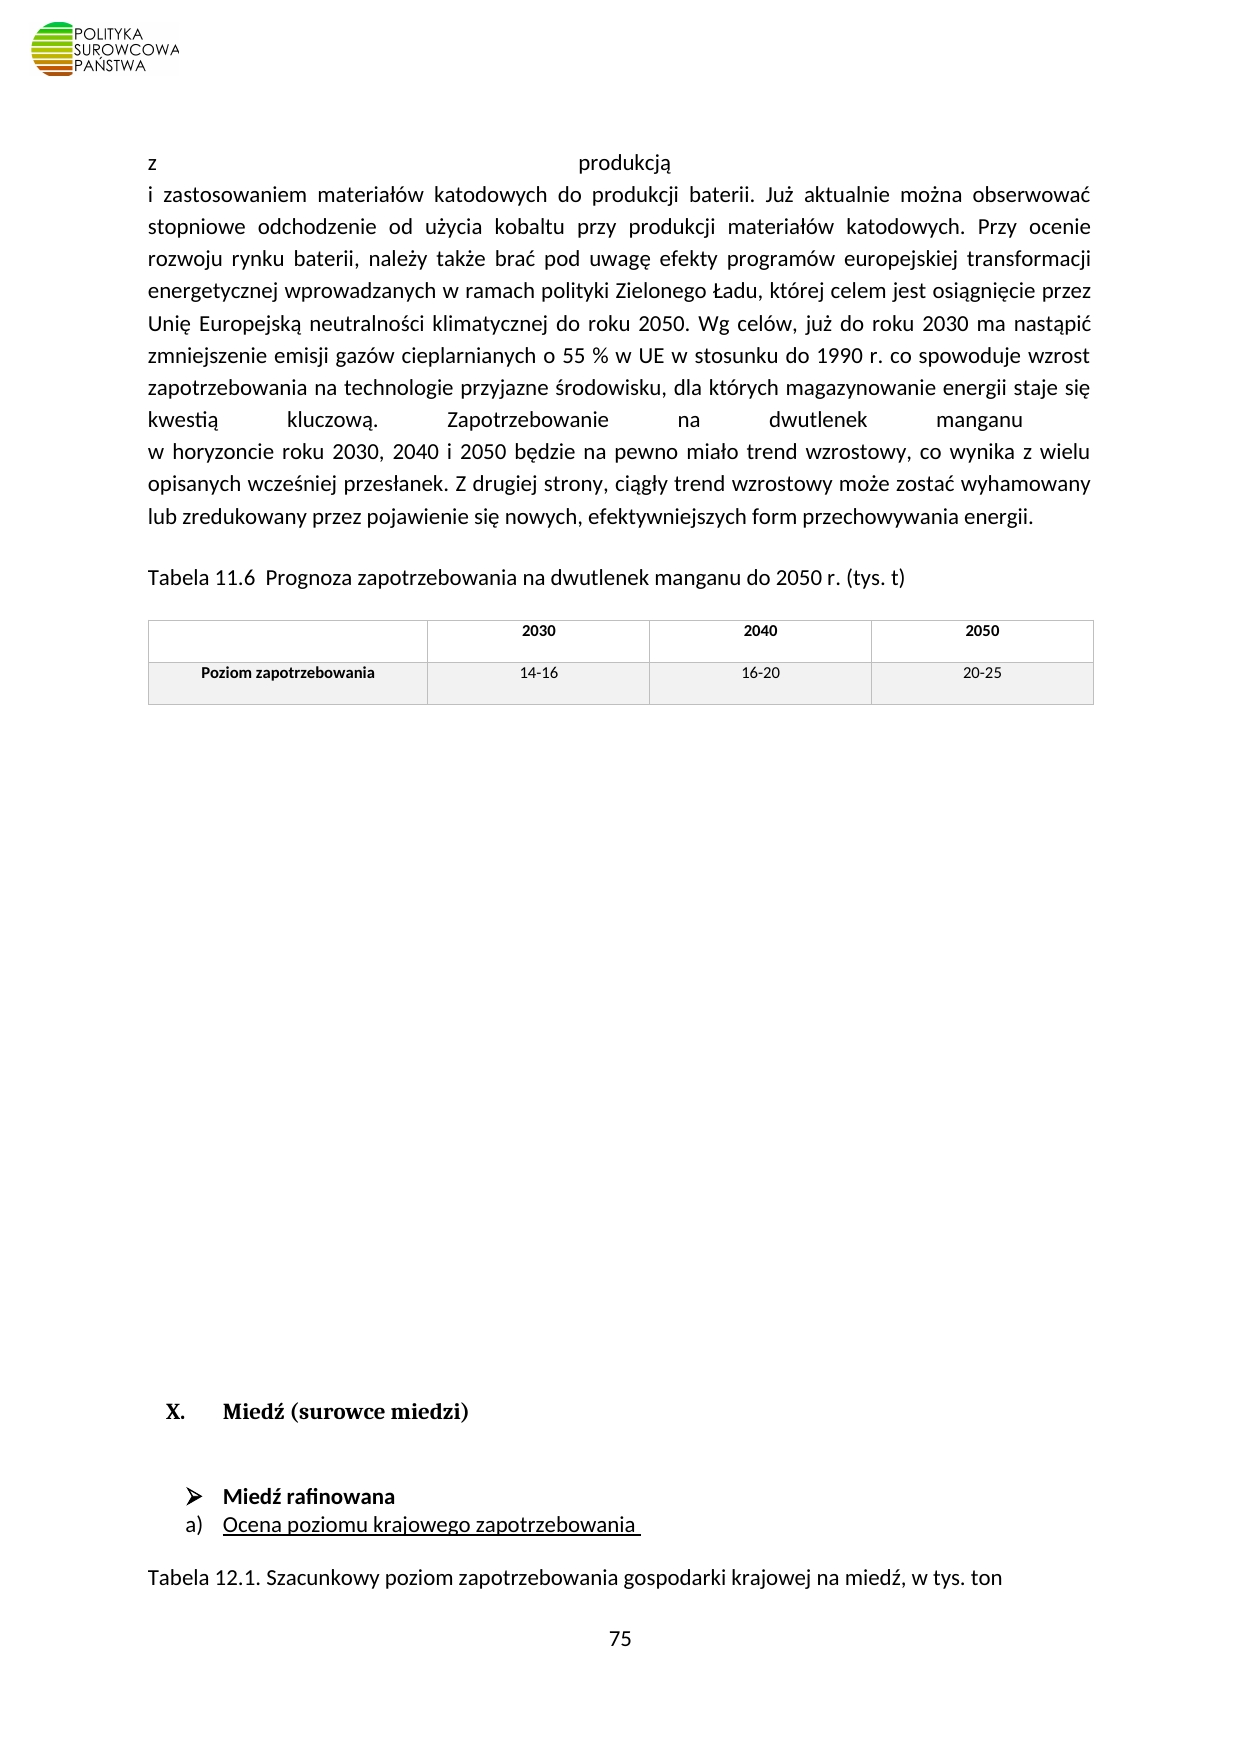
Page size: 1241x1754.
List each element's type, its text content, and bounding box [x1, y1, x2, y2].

subtitle Miedź (surowce miedzi) [185, 1399, 1092, 1425]
table_cell 16-20 [650, 663, 871, 704]
picture [28, 22, 179, 76]
table_cell Poziom zapotrzebowania [149, 663, 427, 704]
table_cell 20-25 [872, 663, 1093, 704]
table_header [149, 621, 427, 662]
table_cell 14-16 [428, 663, 649, 704]
table_header 2030 [428, 621, 649, 662]
text Tabela 11.6 Prognoza zapotrzebowania na dwutlenek manganu do 2050 r. (tys. t) [148, 563, 1092, 591]
table_header 2040 [650, 621, 871, 662]
list Ocena poziomu krajowego zapotrzebowania [185, 1510, 1092, 1538]
text Tabela 12.1. Szacunkowy poziom zapotrzebowania gospodarki krajowej na miedź, w tys. ton [148, 1563, 1092, 1591]
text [148, 148, 1092, 530]
table_header 2050 [872, 621, 1093, 662]
list Miedź rafinowana [185, 1482, 1092, 1510]
